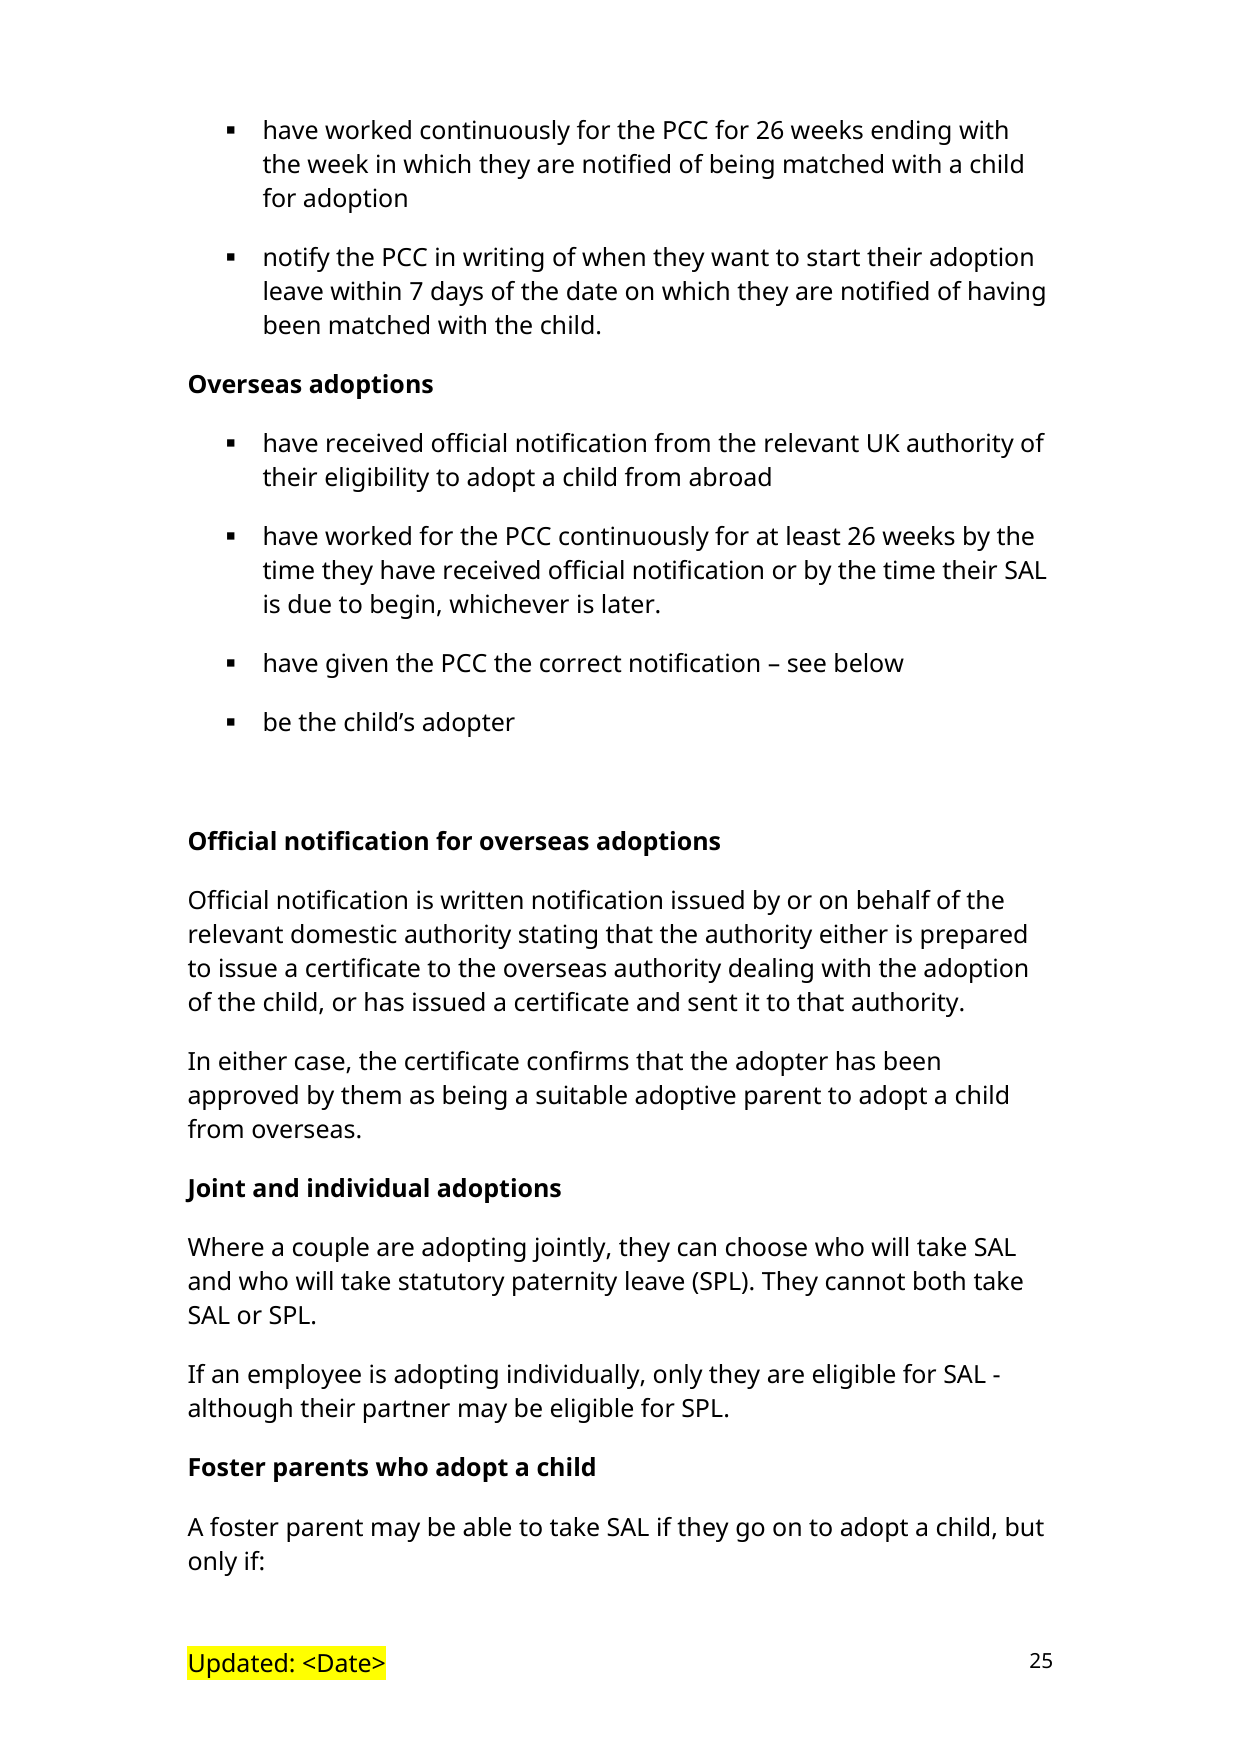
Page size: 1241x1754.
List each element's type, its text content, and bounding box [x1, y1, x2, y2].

text Official notification is written notification issued by or on behalf of the relevant domestic authority stating that the authority either is prepared to issue a certificate to the overseas authority dealing with the adoption of the child, or has issued a certificate and sent it to that authority. [187, 882, 1053, 1018]
list have worked continuously for the PCC for 26 weeks ending with the week in which they are notified of being matched with a child for adoption [225, 112, 1053, 214]
list notify the PCC in writing of when they want to start their adoption leave within 7 days of the date on which they are notified of having been matched with the child. [225, 239, 1053, 342]
list have given the PCC the correct notification – see below [225, 646, 1053, 680]
text Where a couple are adopting jointly, they can choose who will take SAL and who will take statutory paternity leave (SPL). They cannot both take SAL or SPL. [187, 1230, 1053, 1332]
text If an employee is adopting individually, only they are eligible for SAL - although their partner may be eligible for SPL. [187, 1357, 1053, 1425]
text Official notification for overseas adoptions [187, 823, 1053, 857]
text In either case, the certificate confirms that the adopter has been approved by them as being a suitable adoptive parent to adopt a child from overseas. [187, 1043, 1053, 1146]
list be the child’s adopter [225, 705, 1053, 739]
list have received official notification from the relevant UK authority of their eligibility to adopt a child from abroad [225, 426, 1053, 494]
text A foster parent may be able to take SAL if they go on to adopt a child, but only if: [187, 1509, 1053, 1577]
text Overseas adoptions [187, 367, 1053, 401]
list have worked for the PCC continuously for at least 26 weeks by the time they have received official notification or by the time their SAL is due to begin, whichever is later. [225, 519, 1053, 621]
text Joint and individual adoptions [187, 1171, 1053, 1205]
text Foster parents who adopt a child [187, 1450, 1053, 1484]
